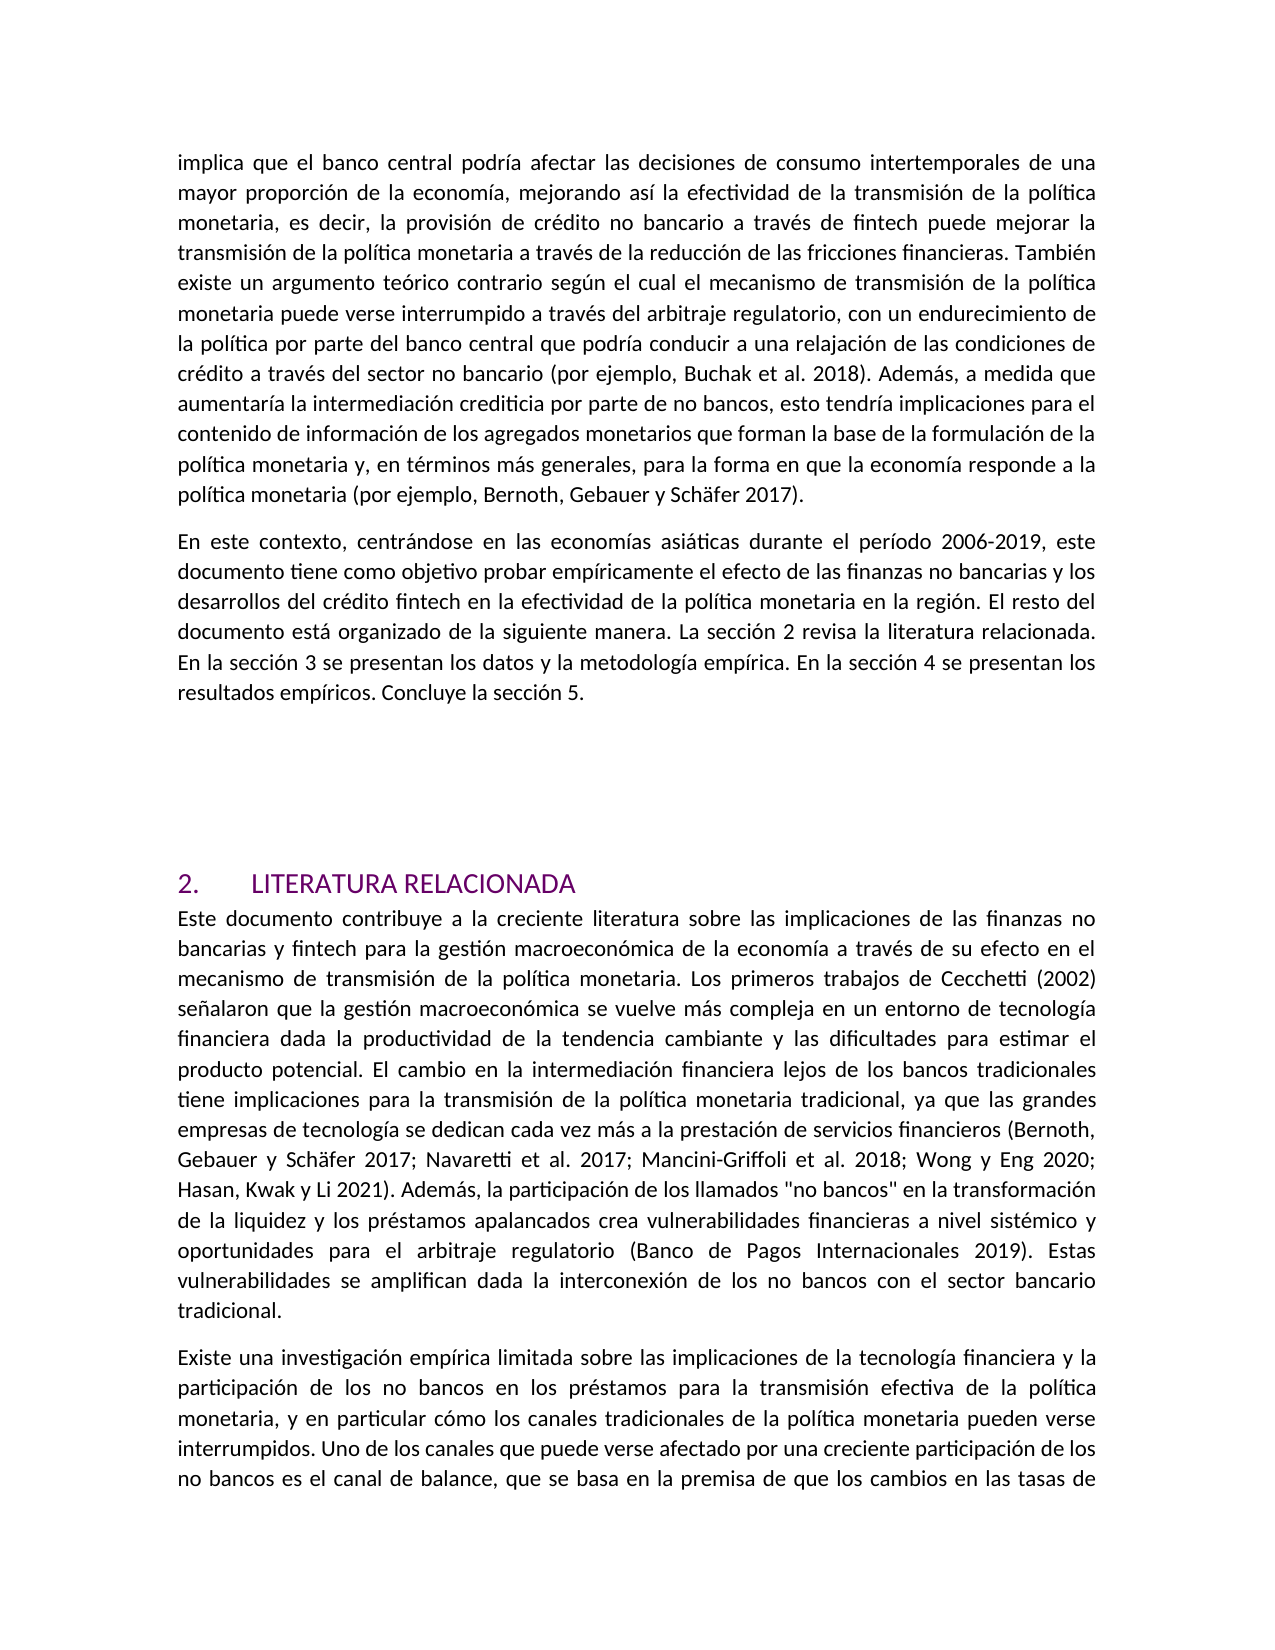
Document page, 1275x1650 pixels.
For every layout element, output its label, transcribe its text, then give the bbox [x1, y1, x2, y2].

text En este contexto, centrándose en las economías asiáticas durante el período 2006-2019, este documento tiene como objetivo probar empíricamente el efecto de las finanzas no bancarias y los desarrollos del crédito fintech en la efectividad de la política monetaria en la región. El resto del documento está organizado de la siguiente manera. La sección 2 revisa la literatura relacionada. En la sección 3 se presentan los datos y la metodología empírica. En la sección 4 se presentan los resultados empíricos. Concluye la sección 5. [177, 527, 1098, 706]
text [177, 148, 1098, 508]
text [177, 1343, 1098, 1492]
text Este documento contribuye a la creciente literatura sobre las implicaciones de las finanzas no bancarias y fintech para la gestión macroeconómica de la economía a través de su efecto en el mecanismo de transmisión de la política monetaria. Los primeros trabajos de Cecchetti (2002) señalaron que la gestión macroeconómica se vuelve más compleja en un entorno de tecnología financiera dada la productividad de la tendencia cambiante y las dificultades para estimar el producto potencial. El cambio en la intermediación financiera lejos de los bancos tradicionales tiene implicaciones para la transmisión de la política monetaria tradicional, ya que las grandes empresas de tecnología se dedican cada vez más a la prestación de servicios financieros (Bernoth, Gebauer y Schäfer 2017; Navaretti et al. 2017; Mancini-Griffoli et al. 2018; Wong y Eng 2020; Hasan, Kwak y Li 2021). Además, la participación de los llamados "no bancos" en la transformación de la liquidez y los préstamos apalancados crea vulnerabilidades financieras a nivel sistémico y oportunidades para el arbitraje regulatorio (Banco de Pagos Internacionales 2019). Estas vulnerabilidades se amplifican dada la interconexión de los no bancos con el sector bancario tradicional. [177, 904, 1098, 1324]
text 2. LITERATURA RELACIONADA [177, 865, 1098, 901]
